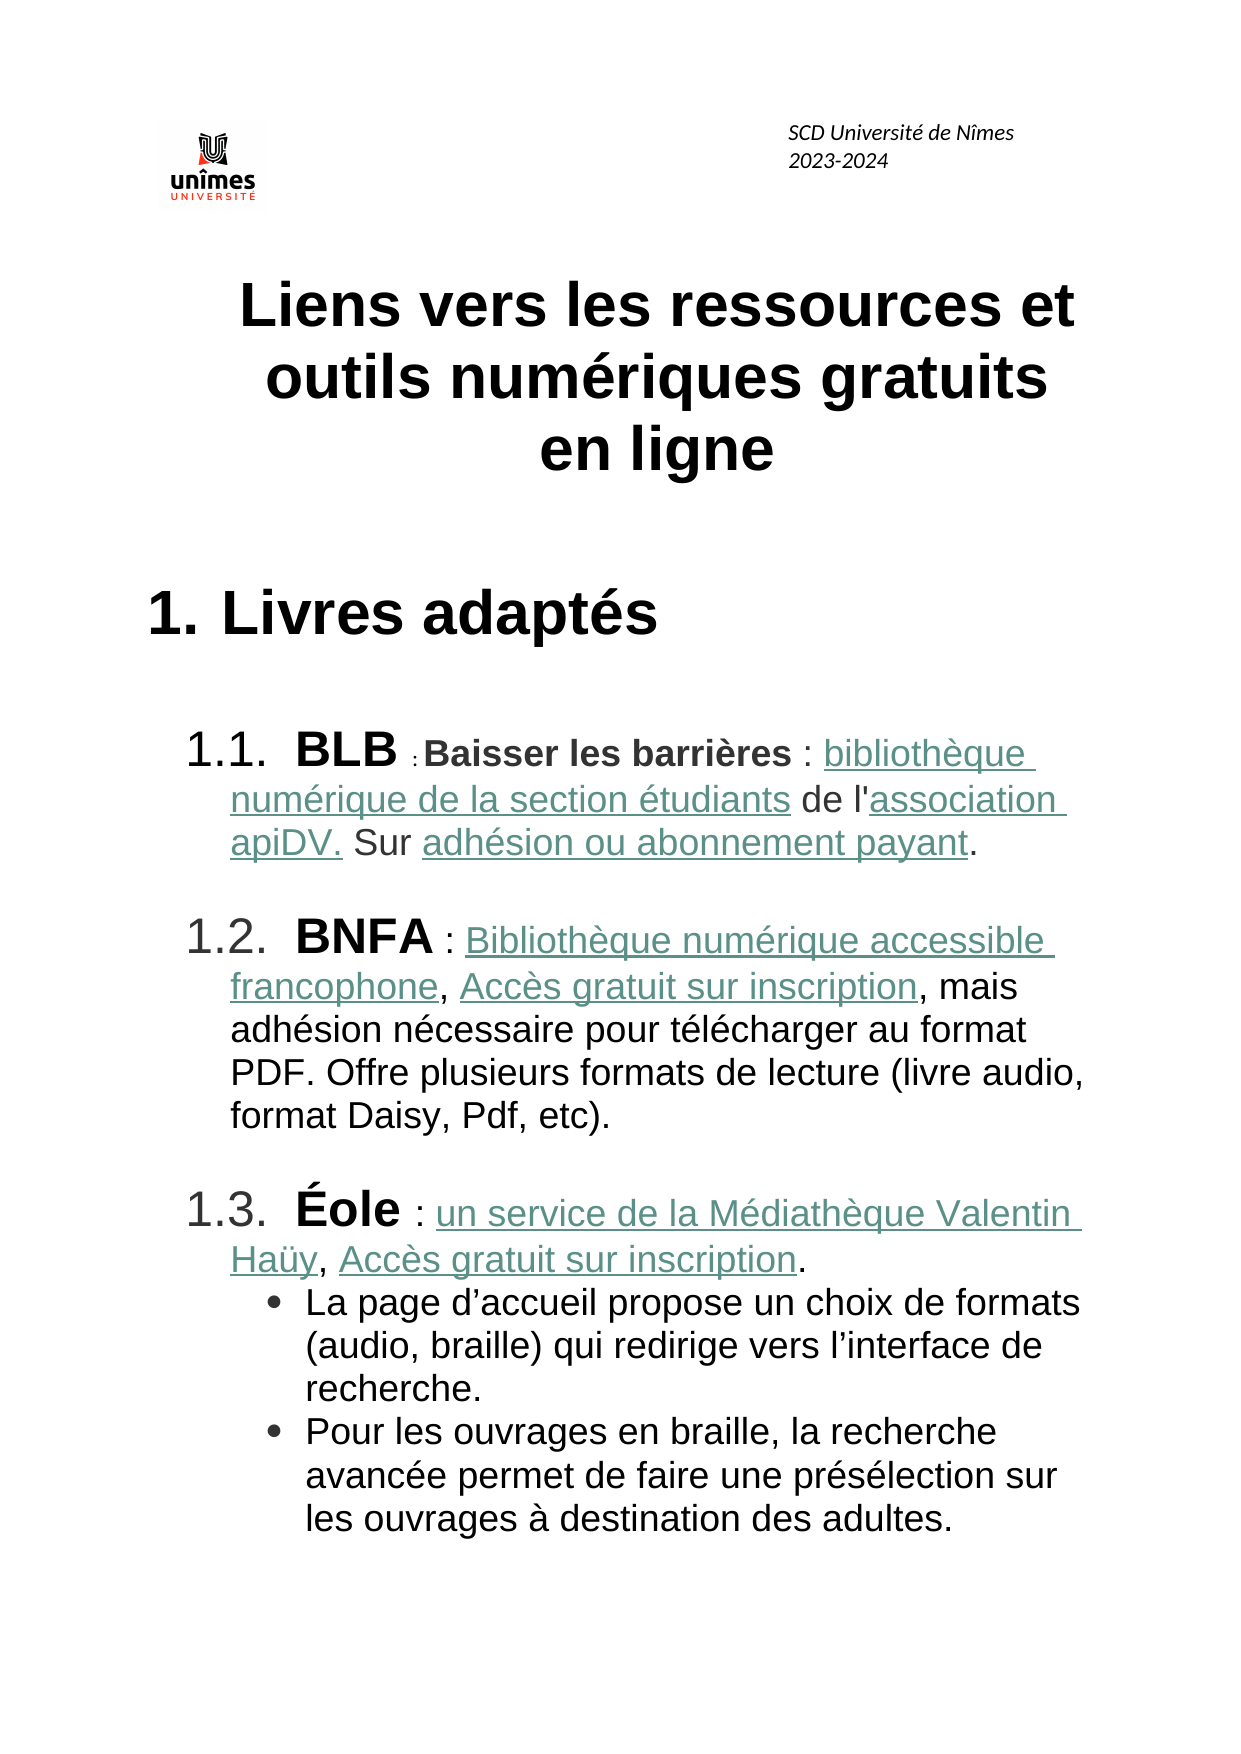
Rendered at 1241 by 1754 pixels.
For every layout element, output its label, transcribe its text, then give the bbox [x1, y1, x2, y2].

list La page d’accueil propose un choix de formats (audio, braille) qui redirige vers l’interface de recherche. [268, 1280, 1093, 1409]
list Pour les ouvrages en braille, la recherche avancée permet de faire une présélection sur les ouvrages à destination des adultes. [268, 1409, 1093, 1539]
list Éole : un service de la Médiathèque Valentin Haüy, Accès gratuit sur inscription. [185, 1179, 1093, 1280]
list BLB : Baisser les barrières : bibliothèque numérique de la section étudiants de l'association apiDV. Sur adhésion ou abonnement payant. [185, 719, 1093, 863]
picture [157, 119, 269, 214]
list BNFA : Bibliothèque numérique accessible francophone, Accès gratuit sur inscription, mais adhésion nécessaire pour télécharger au format PDF. Offre plusieurs formats de lecture (livre audio, format Daisy, Pdf, etc). [185, 906, 1093, 1136]
list Livres adaptés [148, 576, 1093, 648]
list Liens vers les ressources et outils numériques gratuits en ligne [223, 268, 1093, 484]
